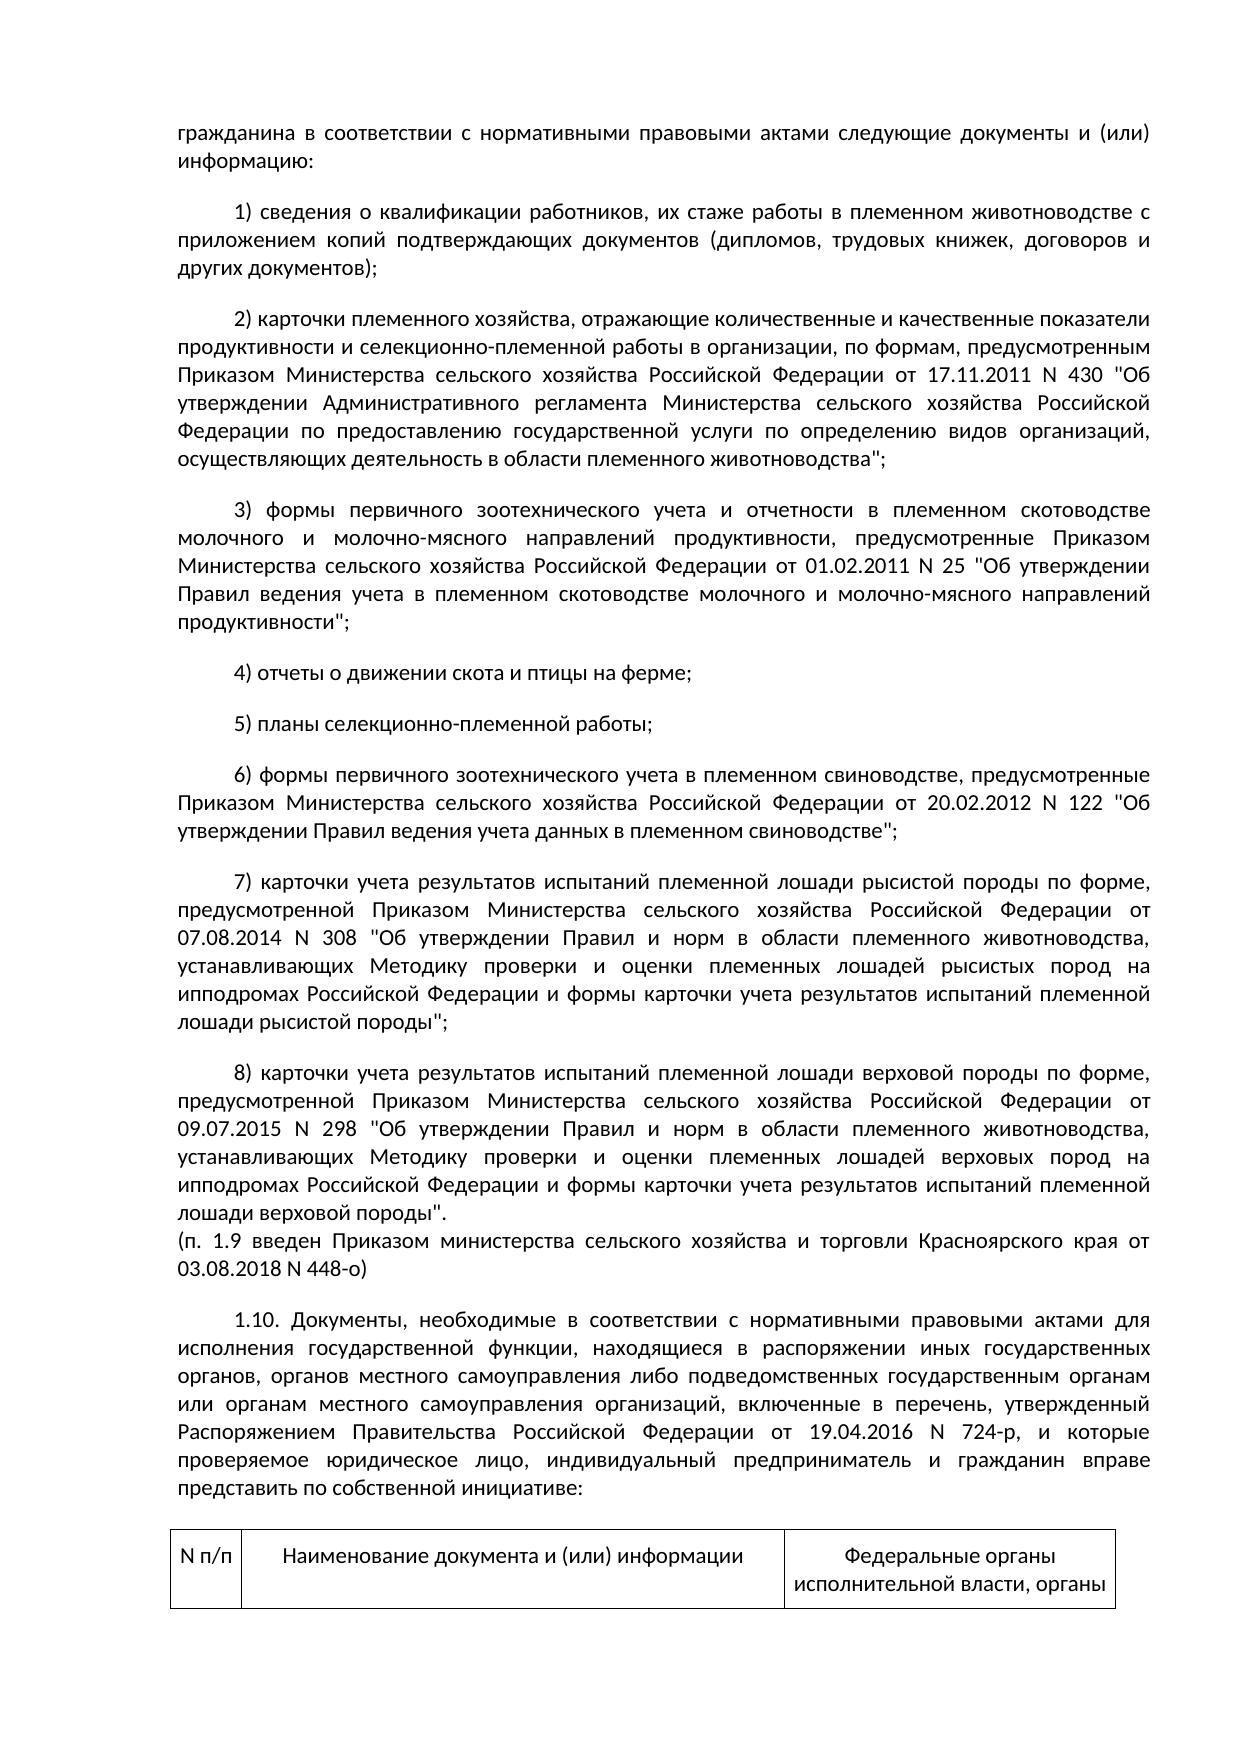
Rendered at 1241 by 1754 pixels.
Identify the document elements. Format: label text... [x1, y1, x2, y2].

text 1.10. Документы, необходимые в соответствии с нормативными правовыми актами для исполнения государственной функции, находящиеся в распоряжении иных государственных органов, органов местного самоуправления либо подведомственных государственным органам или органам местного самоуправления организаций, включенные в перечень, утвержденный Распоряжением Правительства Российской Федерации от 19.04.2016 N 724-р, и которые проверяемое юридическое лицо, индивидуальный предприниматель и гражданин вправе представить по собственной инициативе: [177, 1305, 1152, 1501]
text 8) карточки учета результатов испытаний племенной лошади верховой породы по форме, предусмотренной Приказом Министерства сельского хозяйства Российской Федерации от 09.07.2015 N 298 "Об утверждении Правил и норм в области племенного животноводства, устанавливающих Методику проверки и оценки племенных лошадей верховых пород на ипподромах Российской Федерации и формы карточки учета результатов испытаний племенной лошади верховой породы". [177, 1058, 1152, 1226]
text 5) планы селекционно-племенной работы; [177, 709, 1152, 737]
text 7) карточки учета результатов испытаний племенной лошади рысистой породы по форме, предусмотренной Приказом Министерства сельского хозяйства Российской Федерации от 07.08.2014 N 308 "Об утверждении Правил и норм в области племенного животноводства, устанавливающих Методику проверки и оценки племенных лошадей рысистых пород на ипподромах Российской Федерации и формы карточки учета результатов испытаний племенной лошади рысистой породы"; [177, 867, 1152, 1035]
text (п. 1.9 введен Приказом министерства сельского хозяйства и торговли Красноярского края от 03.08.2018 N 448-о) [177, 1226, 1152, 1282]
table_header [785, 1530, 1115, 1608]
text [177, 118, 1152, 174]
text 4) отчеты о движении скота и птицы на ферме; [177, 658, 1152, 686]
text 2) карточки племенного хозяйства, отражающие количественные и качественные показатели продуктивности и селекционно-племенной работы в организации, по формам, предусмотренным Приказом Министерства сельского хозяйства Российской Федерации от 17.11.2011 N 430 "Об утверждении Административного регламента Министерства сельского хозяйства Российской Федерации по предоставлению государственной услуги по определению видов организаций, осуществляющих деятельность в области племенного животноводства"; [177, 304, 1152, 472]
text 3) формы первичного зоотехнического учета и отчетности в племенном скотоводстве молочного и молочно-мясного направлений продуктивности, предусмотренные Приказом Министерства сельского хозяйства Российской Федерации от 01.02.2011 N 25 "Об утверждении Правил ведения учета в племенном скотоводстве молочного и молочно-мясного направлений продуктивности"; [177, 495, 1152, 635]
text 1) сведения о квалификации работников, их стаже работы в племенном животноводстве с приложением копий подтверждающих документов (дипломов, трудовых книжек, договоров и других документов); [177, 197, 1152, 281]
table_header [242, 1530, 784, 1608]
text 6) формы первичного зоотехнического учета в племенном свиноводстве, предусмотренные Приказом Министерства сельского хозяйства Российской Федерации от 20.02.2012 N 122 "Об утверждении Правил ведения учета данных в племенном свиноводстве"; [177, 760, 1152, 844]
table_header N п/п [171, 1530, 241, 1608]
